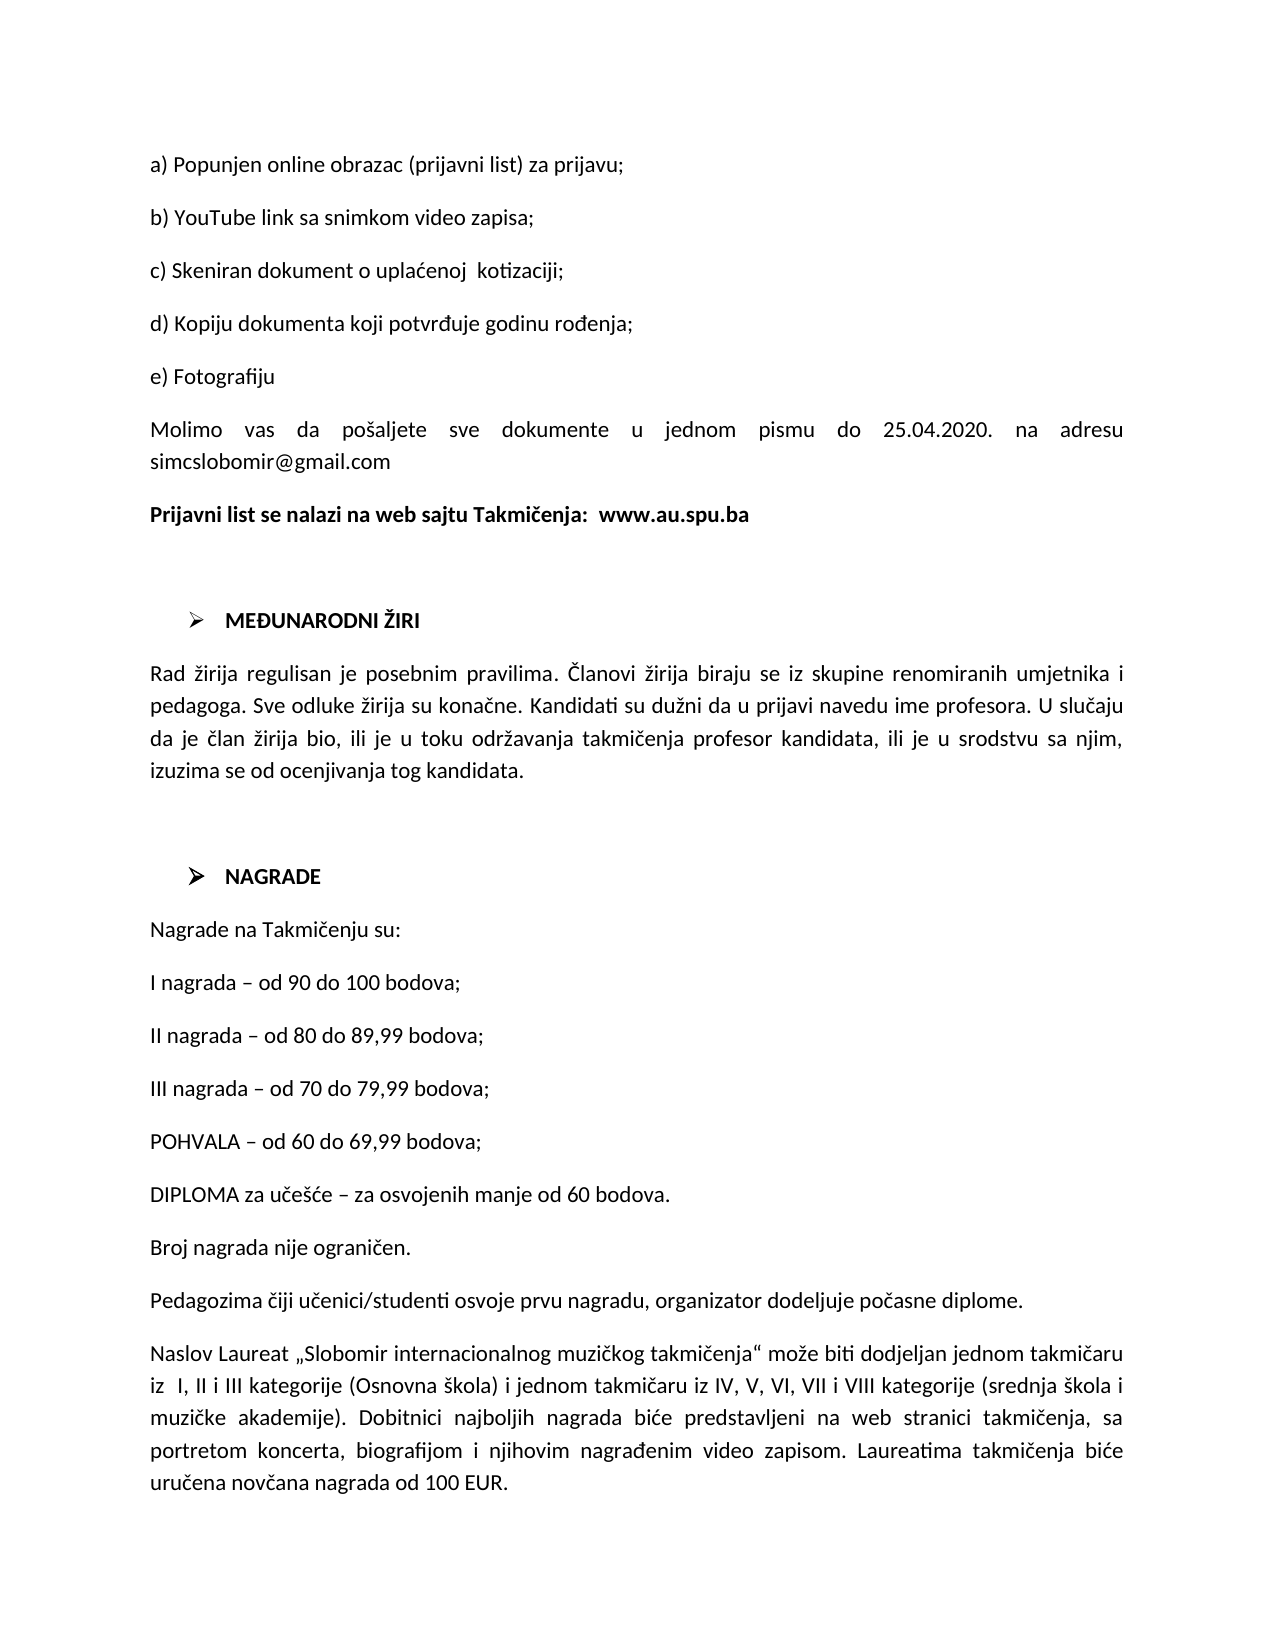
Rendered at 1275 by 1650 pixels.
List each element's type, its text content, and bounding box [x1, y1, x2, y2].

text II nagrada – od 80 do 89,99 bodova; [150, 1021, 1125, 1049]
text POHVALA – od 60 do 69,99 bodova; [150, 1127, 1125, 1155]
text b) YouTube link sa snimkom video zapisa; [150, 203, 1125, 231]
text I nagrada – od 90 do 100 bodova; [150, 968, 1125, 996]
text Molimo vas da pošaljete sve dokumente u jednom pismu do 25.04.2020. na adresu simcslobomir@gmail.com [150, 415, 1125, 475]
text c) Skeniran dokument o uplaćenoj kotizaciji; [150, 256, 1125, 284]
text a) Popunjen online obrazac (prijavni list) za prijavu; [150, 150, 1125, 178]
list NAGRADE [187, 862, 1125, 890]
text III nagrada – od 70 do 79,99 bodova; [150, 1074, 1125, 1102]
text Naslov Laureat „Slobomir internacionalnog muzičkog takmičenja“ može biti dodjeljan jednom takmičaru iz I, II i III kategorije (Osnovna škola) i jednom takmičaru iz IV, V, VI, VII i VIII kategorije (srednja škola i muzičke akademije). Dobitnici najboljih nagrada biće predstavljeni na web stranici takmičenja, sa portretom koncerta, biografijom i njihovim nagrađenim video zapisom. Laureatima takmičenja biće uručena novčana nagrada od 100 EUR. [150, 1339, 1125, 1496]
text DIPLOMA za učešće – za osvojenih manje od 60 bodova. [150, 1180, 1125, 1208]
text Rad žirija regulisan je posebnim pravilima. Članovi žirija biraju se iz skupine renomiranih umjetnika i pedagoga. Sve odluke žirija su konačne. Kandidati su dužni da u prijavi navedu ime profesora. U slučaju da je član žirija bio, ili je u toku održavanja takmičenja profesor kandidata, ili je u srodstvu sa njim, izuzima se od ocenjivanja tog kandidata. [150, 659, 1125, 784]
text Pedagozima čiji učenici/studenti osvoje prvu nagradu, organizator dodeljuje počasne diplome. [150, 1286, 1125, 1314]
text Nagrade na Takmičenju su: [150, 915, 1125, 943]
text d) Kopiju dokumenta koji potvrđuje godinu rođenja; [150, 309, 1125, 337]
text e) Fotografiju [150, 362, 1125, 390]
text Prijavni list se nalazi na web sajtu Takmičenja: www.au.spu.ba [150, 500, 1125, 528]
text Broj nagrada nije ograničen. [150, 1233, 1125, 1261]
list MEĐUNARODNI ŽIRI [187, 606, 1125, 634]
